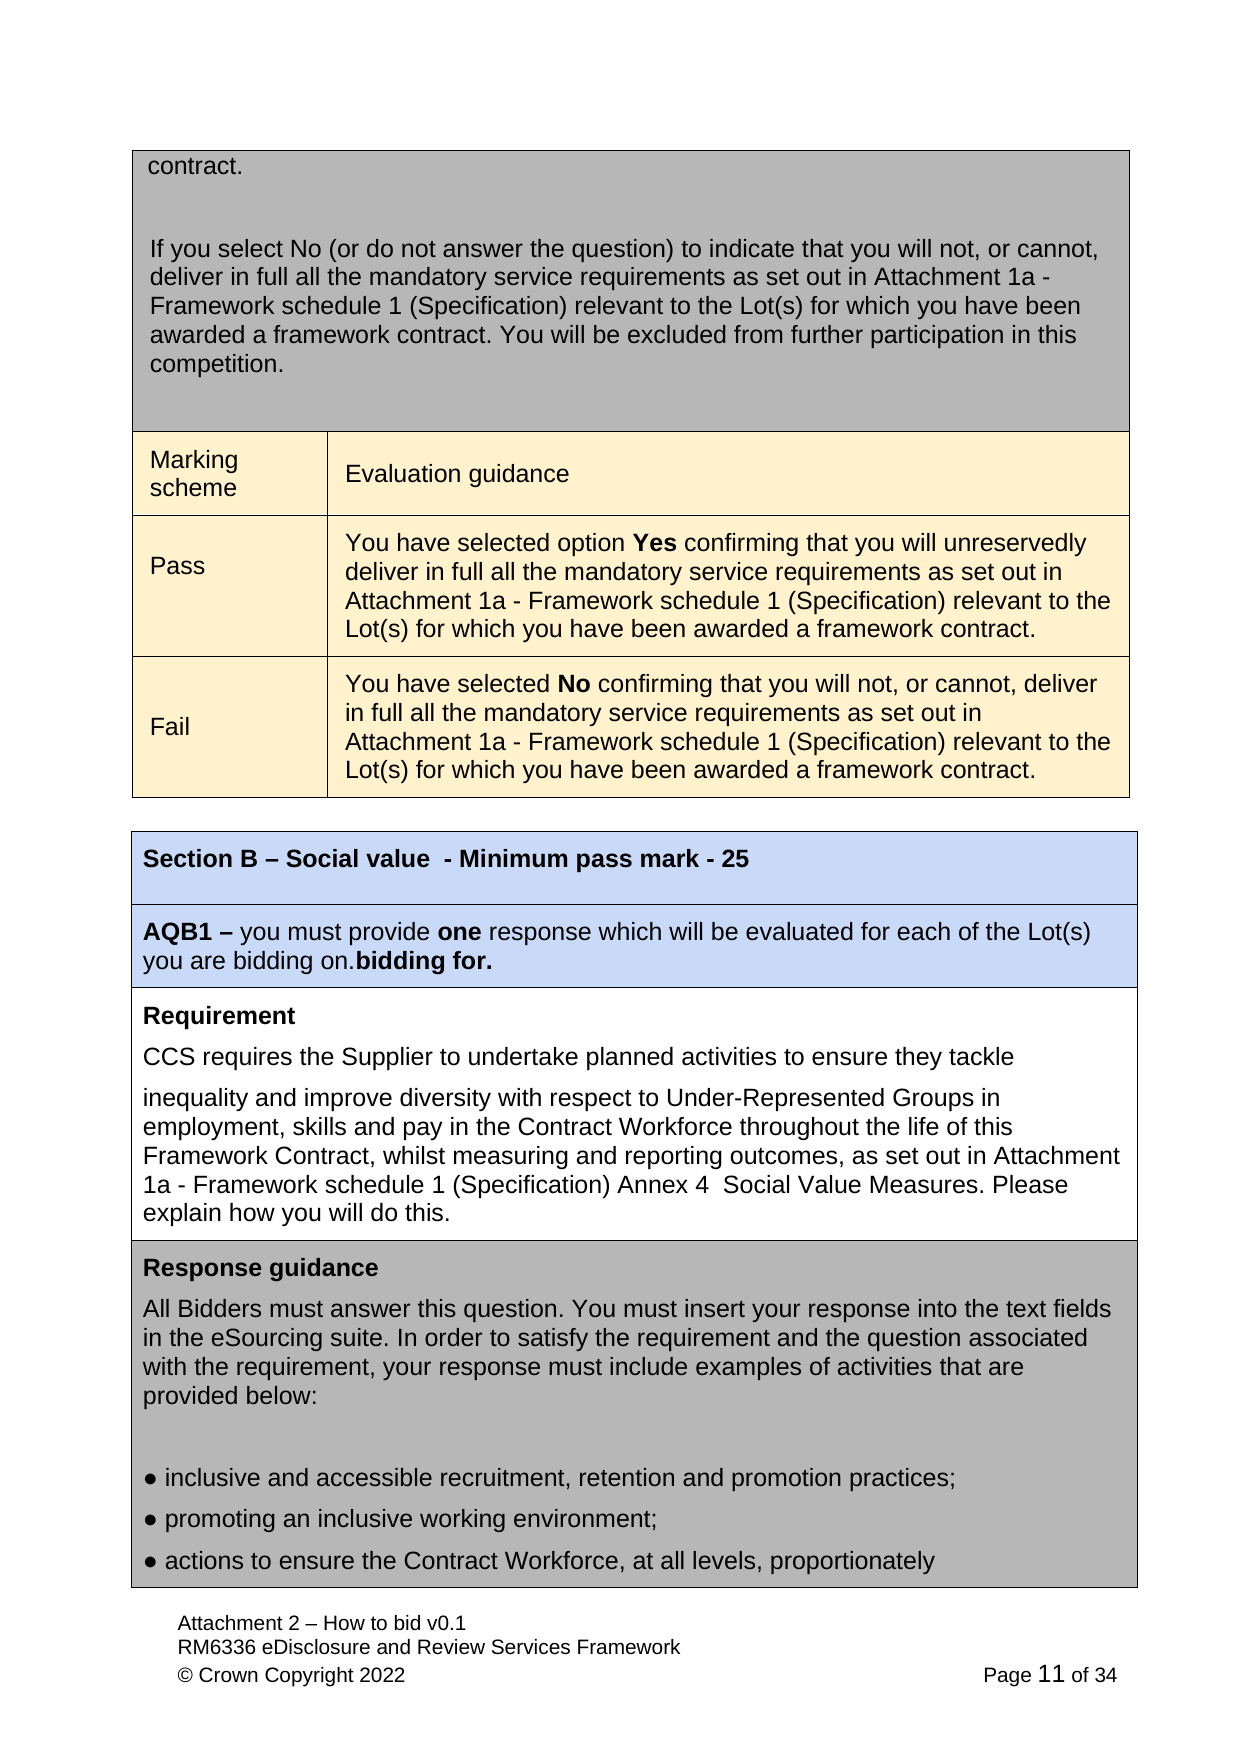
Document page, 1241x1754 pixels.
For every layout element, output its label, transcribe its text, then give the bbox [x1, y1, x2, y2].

table_cell You have selected option Yes confirming that you will unreservedly deliver in full all the mandatory service requirements as set out in Attachment 1a - Framework schedule 1 (Specification) relevant to the Lot(s) for which you have been awarded a framework contract. [328, 516, 1129, 656]
table_cell Requirement CCS requires the Supplier to undertake planned activities to ensure they tackle inequality and improve diversity with respect to Under-Represented Groups in employment, skills and pay in the Contract Workforce throughout the life of this Framework Contract, whilst measuring and reporting outcomes, as set out in Attachment 1a - Framework schedule 1 (Specification) Annex 4 Social Value Measures. Please explain how you will do this. [132, 988, 1137, 1239]
table_cell You have selected No confirming that you will not, or cannot, deliver in full all the mandatory service requirements as set out in Attachment 1a - Framework schedule 1 (Specification) relevant to the Lot(s) for which you have been awarded a framework contract. [328, 657, 1129, 797]
table_header Section B – Social value - Minimum pass mark - 25 [132, 832, 1137, 904]
table_cell Evaluation guidance [328, 432, 1129, 514]
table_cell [133, 151, 1129, 431]
table_cell Fail [133, 657, 327, 797]
table_cell AQB1 – you must provide one response which will be evaluated for each of the Lot(s) you are bidding on.bidding for. [132, 905, 1137, 987]
table_cell Pass [133, 516, 327, 656]
table_cell Marking scheme [133, 432, 327, 514]
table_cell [132, 1241, 1137, 1587]
